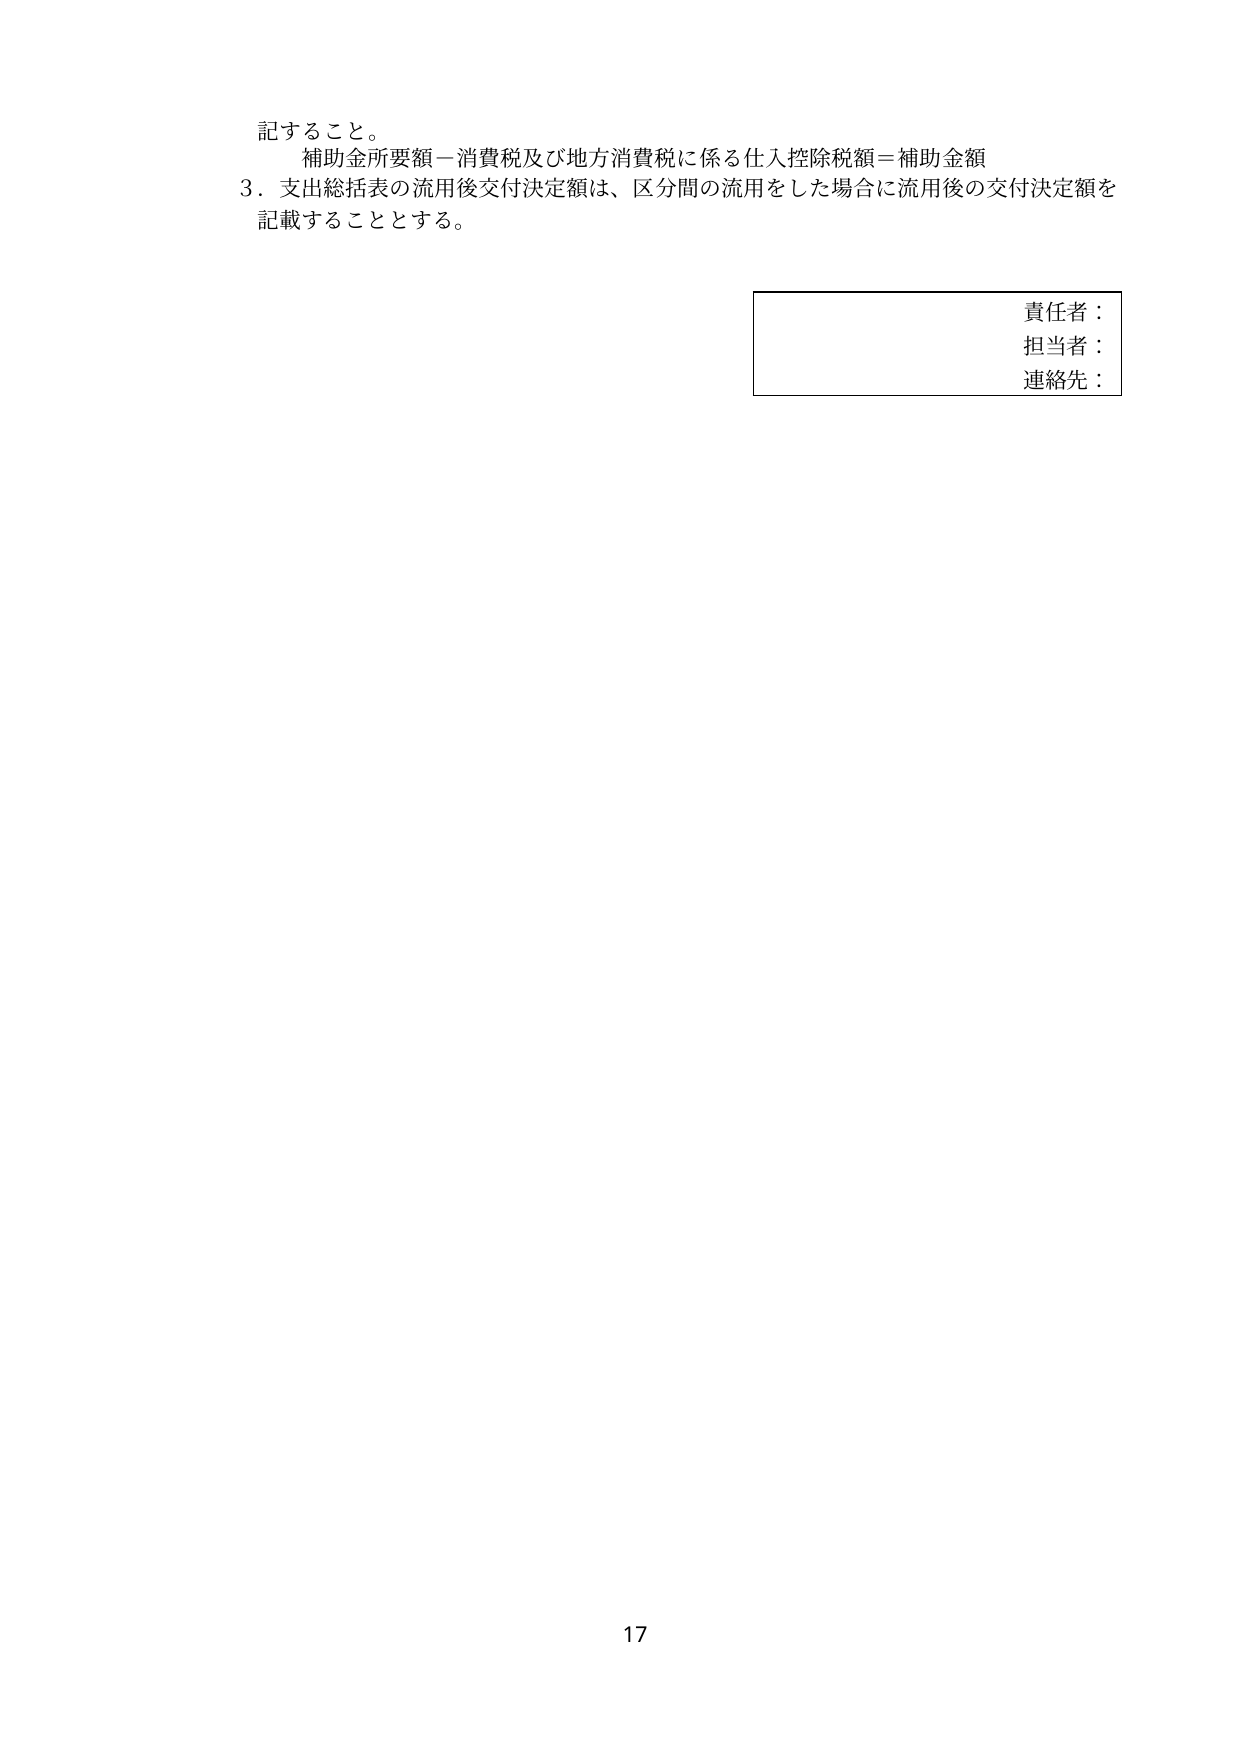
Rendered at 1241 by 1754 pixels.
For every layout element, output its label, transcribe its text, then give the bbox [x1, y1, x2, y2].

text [235, 118, 1122, 145]
text ３．支出総括表の流用後交付決定額は、区分間の流用をした場合に流用後の交付決定額を記載することとする。 [235, 172, 1122, 234]
table_header 責任者： 担当者： 連絡先： [754, 293, 1121, 395]
text 補助金所要額－消費税及び地方消費税に係る仕入控除税額＝補助金額 [235, 145, 1122, 172]
